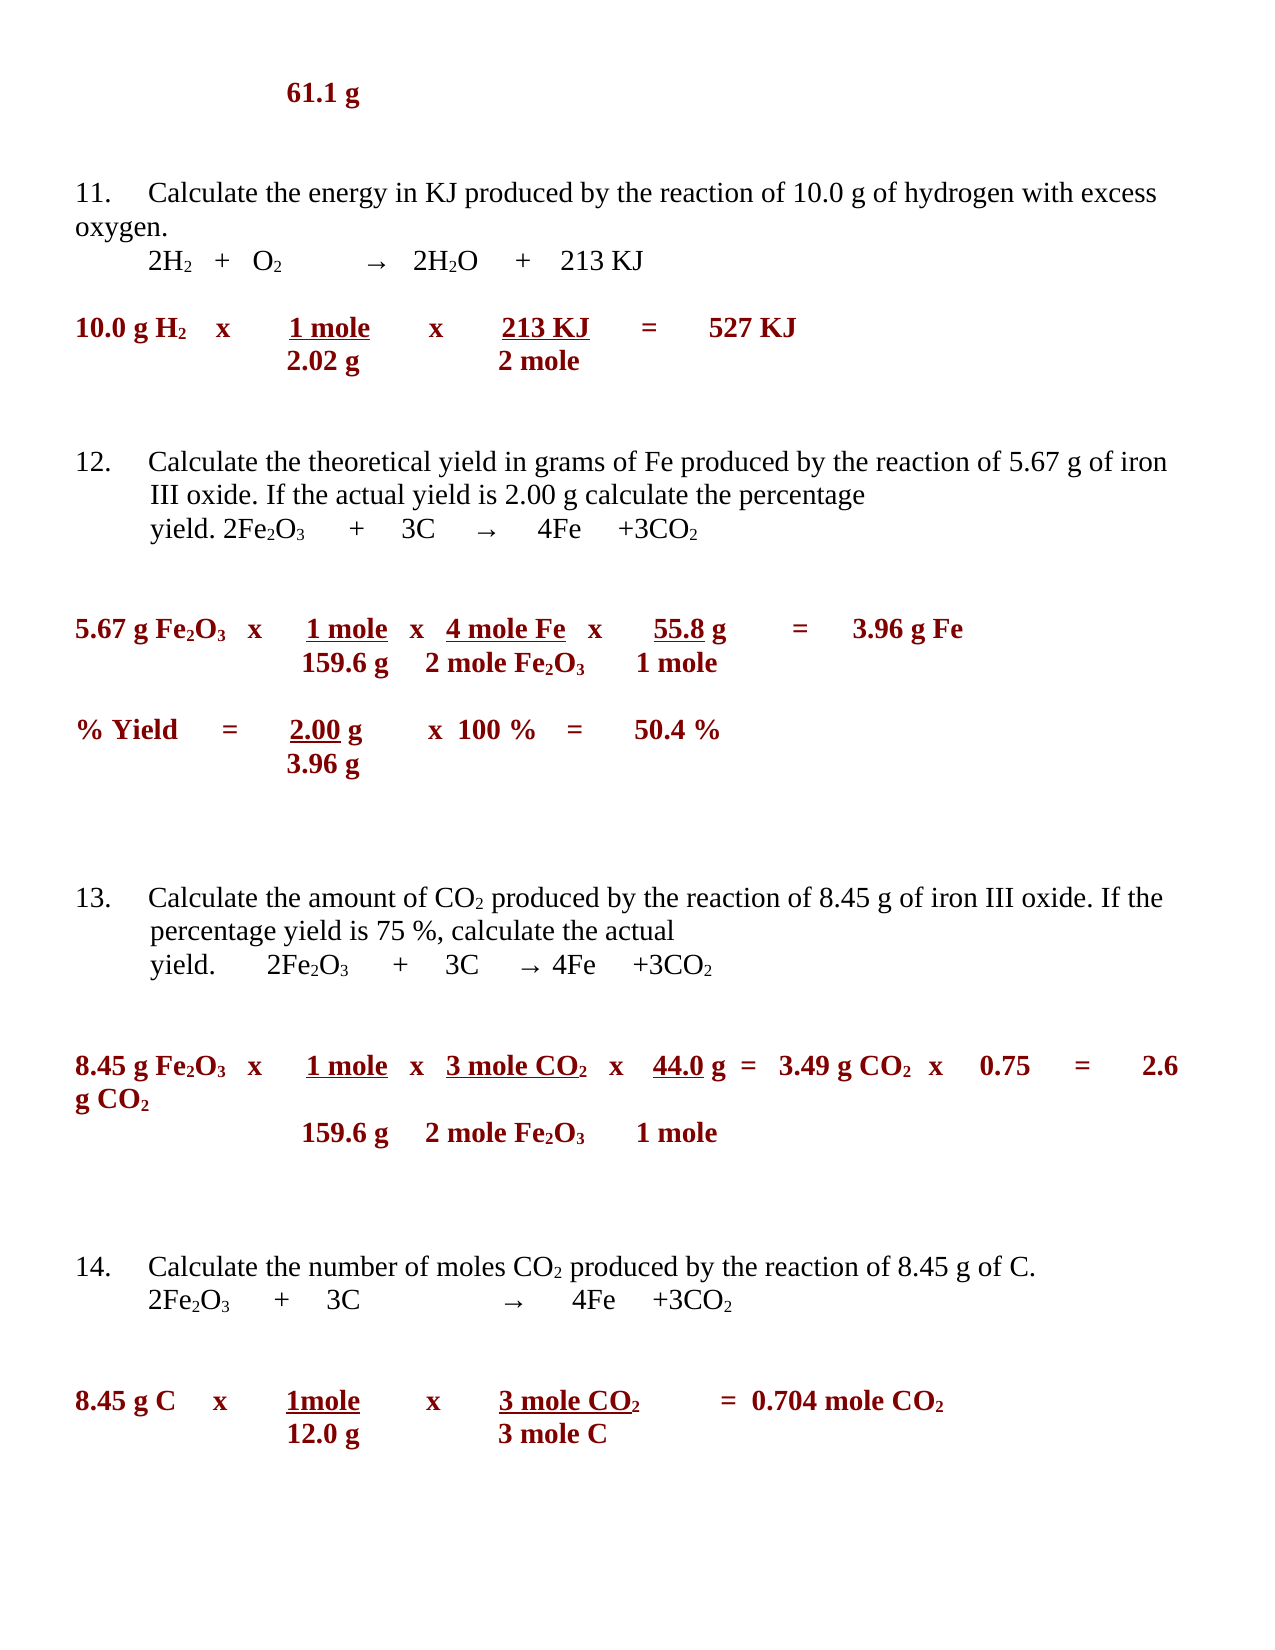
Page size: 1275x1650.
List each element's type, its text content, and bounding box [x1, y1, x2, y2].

text 8.45 g Fe2O3 x 1 mole x 3 mole CO2 x 44.0 g = 3.49 g CO2 x 0.75 = 2.6 g CO2 [75, 1048, 1200, 1115]
text 13. Calculate the amount of CO2 produced by the reaction of 8.45 g of iron III oxide. If the percentage yield is 75 %, calculate the actual yield. 2Fe2O3 + 3C → 4Fe +3CO2 [75, 880, 1200, 981]
text 12.0 g 3 mole C [75, 1417, 1200, 1450]
text 61.1 g [75, 75, 1200, 108]
text 8.45 g C x 1mole x 3 mole CO2 = 0.704 mole CO2 [75, 1383, 1200, 1417]
text % Yield = 2.00 g x 100 % = 50.4 % [75, 712, 1200, 746]
text 11. Calculate the energy in KJ produced by the reaction of 10.0 g of hydrogen with excess oxygen. [75, 176, 1200, 243]
text 2Fe2O3 + 3C → 4Fe +3CO2 [75, 1282, 1200, 1316]
text 159.6 g 2 mole Fe2O3 1 mole [75, 1115, 1200, 1148]
text 5.67 g Fe2O3 x 1 mole x 4 mole Fe x 55.8 g = 3.96 g Fe [75, 612, 1200, 645]
text 3.96 g [75, 746, 1200, 779]
text 12. Calculate the theoretical yield in grams of Fe produced by the reaction of 5.67 g of iron III oxide. If the actual yield is 2.00 g calculate the percentage yield. 2Fe2O3 + 3C → 4Fe +3CO2 [75, 444, 1200, 544]
text 10.0 g H2 x 1 mole x 213 KJ = 527 KJ [75, 310, 1200, 343]
text 2H2 + O2 → 2H2O + 213 KJ [75, 243, 1200, 276]
text 2.02 g 2 mole [75, 343, 1200, 377]
text 14. Calculate the number of moles CO2 produced by the reaction of 8.45 g of C. [75, 1249, 1200, 1282]
text 159.6 g 2 mole Fe2O3 1 mole [75, 645, 1200, 679]
